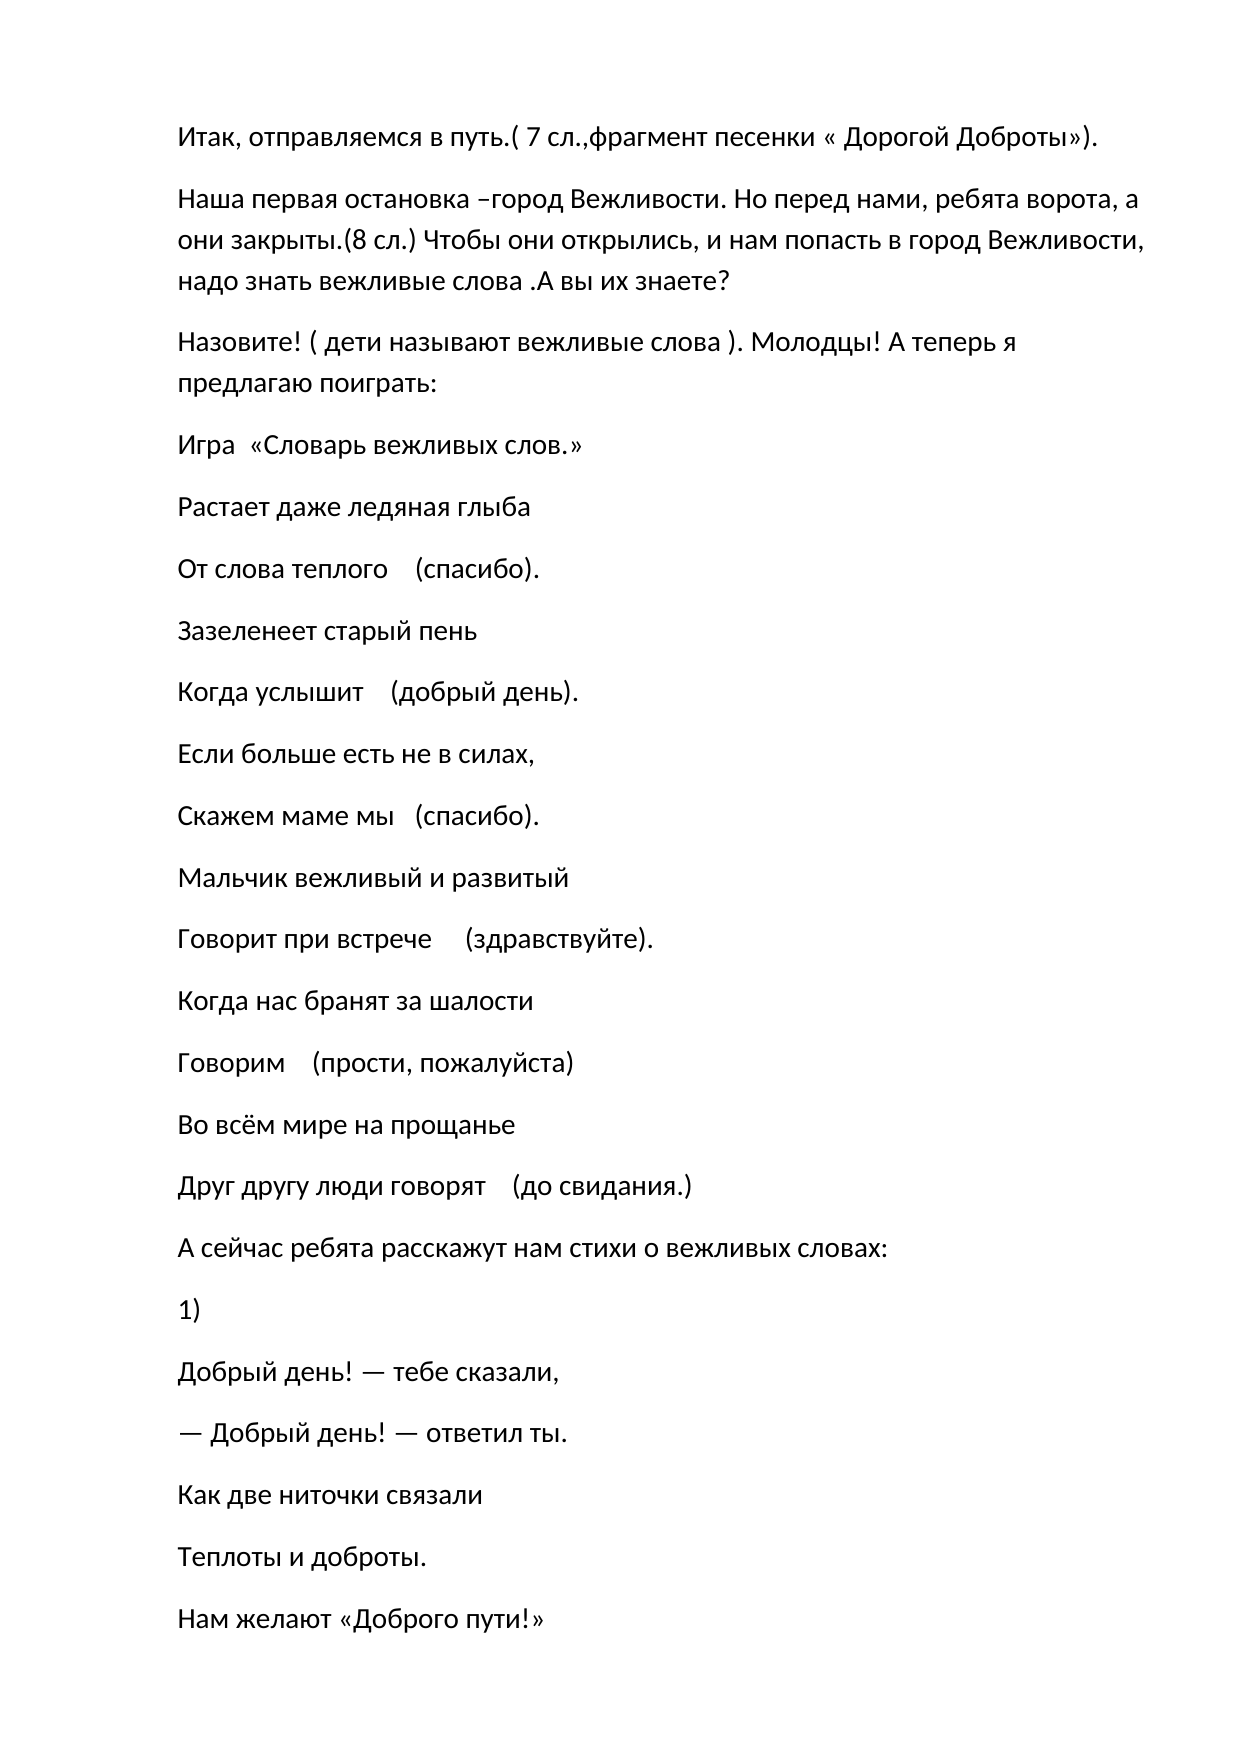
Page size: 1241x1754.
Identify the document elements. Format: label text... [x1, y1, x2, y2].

text Во всём мире на прощанье [177, 1106, 1152, 1141]
text Если больше есть не в силах, [177, 735, 1152, 771]
text Теплоты и доброты. [177, 1538, 1152, 1574]
text Зазеленеет старый пень [177, 612, 1152, 647]
text Когда нас бранят за шалости [177, 982, 1152, 1018]
text Друг другу люди говорят (до свидания.) [177, 1167, 1152, 1203]
text — Добрый день! — ответил ты. [177, 1414, 1152, 1450]
text Назовите! ( дети называют вежливые слова ). Молодцы! А теперь я предлагаю поиграть: [177, 323, 1152, 400]
text Игра «Словарь вежливых слов.» [177, 426, 1152, 462]
text Говорит при встрече (здравствуйте). [177, 920, 1152, 956]
text 1) [177, 1291, 1152, 1327]
text Растает даже ледяная глыба [177, 488, 1152, 524]
text А сейчас ребята расскажут нам стихи о вежливых словах: [177, 1229, 1152, 1265]
text Скажем маме мы (спасибо). [177, 797, 1152, 832]
text От слова теплого (спасибо). [177, 550, 1152, 585]
text Нам желают «Доброго пути!» [177, 1600, 1152, 1636]
text Когда услышит (добрый день). [177, 673, 1152, 709]
text Добрый день! — тебе сказали, [177, 1353, 1152, 1388]
text Как две ниточки связали [177, 1476, 1152, 1512]
text Говорим (прости, пожалуйста) [177, 1044, 1152, 1079]
text Итак, отправляемся в путь.( 7 сл.,фрагмент песенки « Дорогой Доброты»). [177, 118, 1152, 154]
text Мальчик вежливый и развитый [177, 859, 1152, 894]
text Наша первая остановка –город Вежливости. Но перед нами, ребята ворота, а они закрыты.(8 сл.) Чтобы они открылись, и нам попасть в город Вежливости, надо знать вежливые слова .А вы их знаете? [177, 180, 1152, 297]
